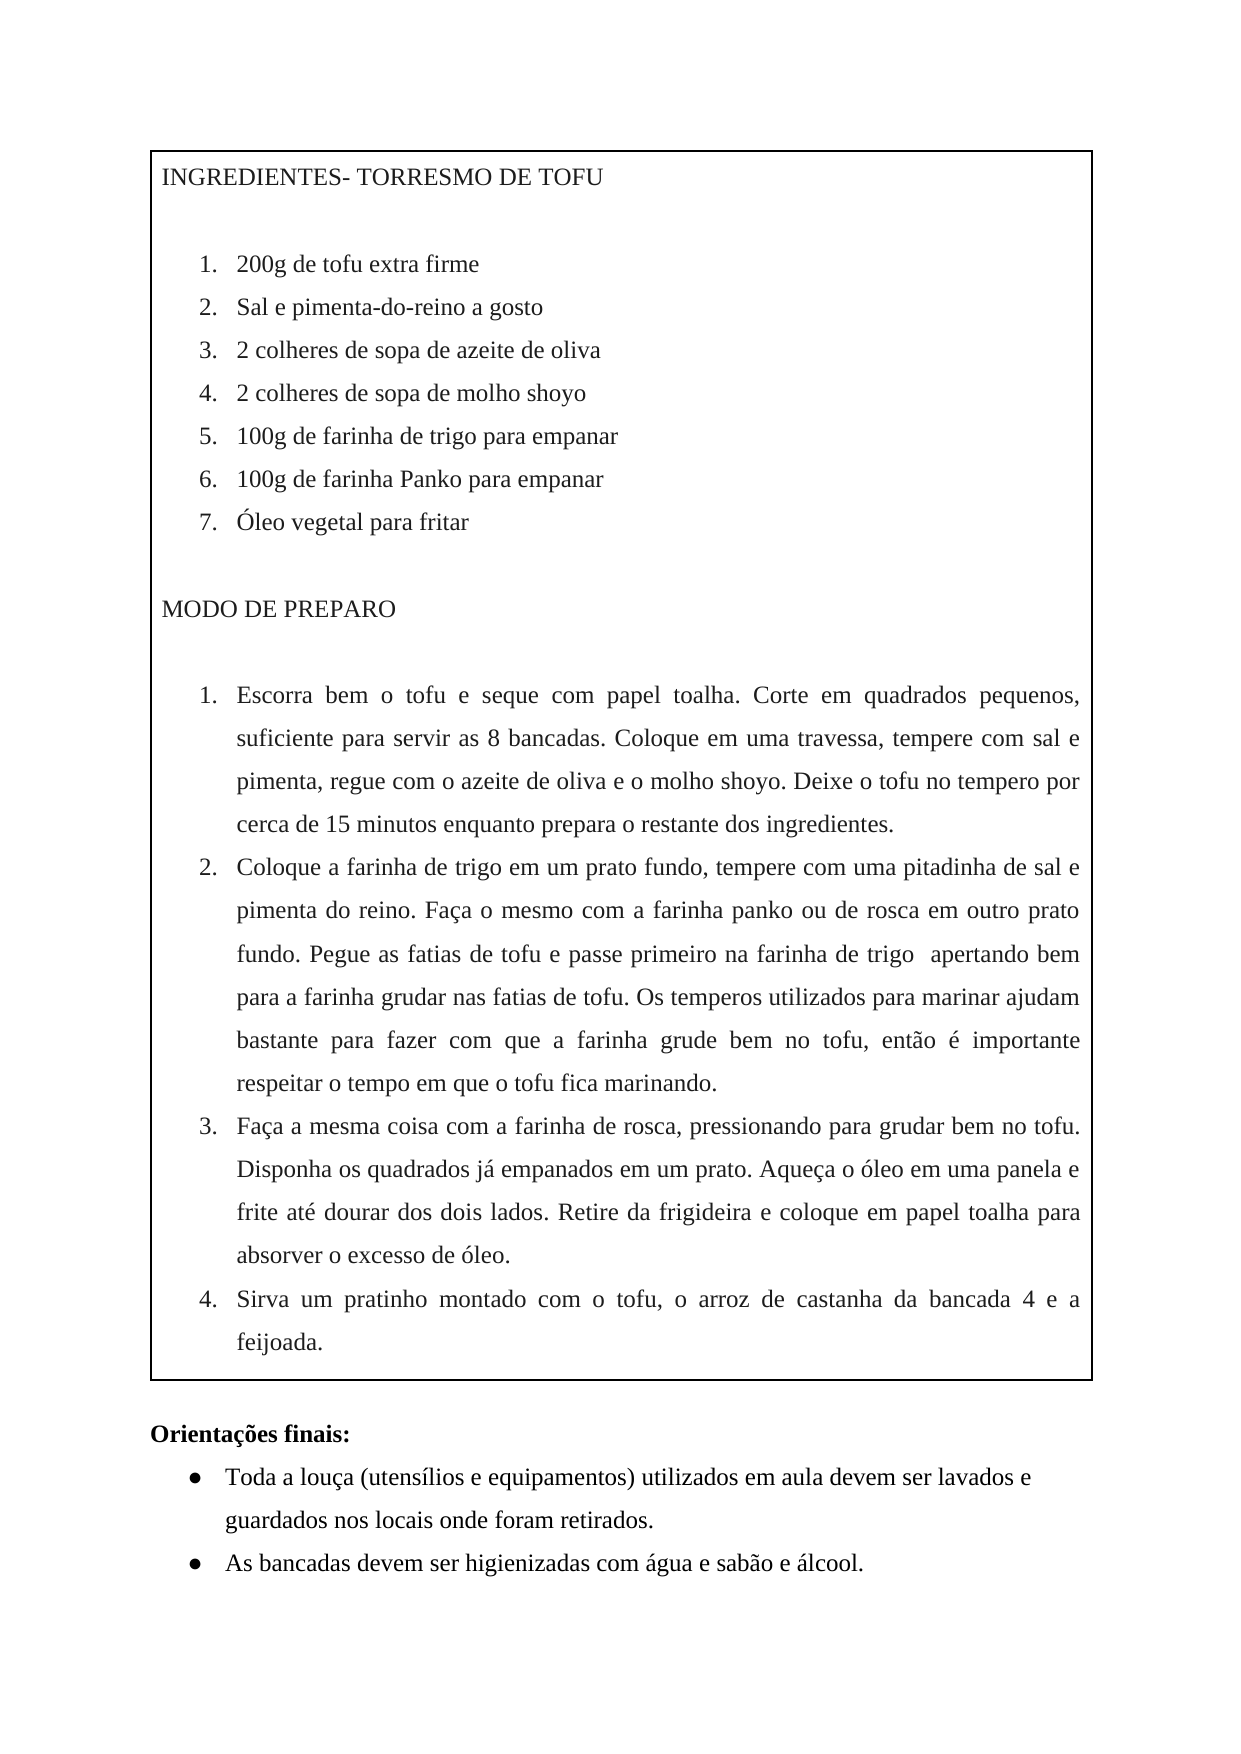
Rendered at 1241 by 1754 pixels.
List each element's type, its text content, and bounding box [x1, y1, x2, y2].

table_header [152, 152, 1091, 1379]
list Toda a louça (utensílios e equipamentos) utilizados em aula devem ser lavados e guardados nos locais onde foram retirados. [187, 1462, 1090, 1534]
text Orientações finais: [150, 1419, 1090, 1447]
list As bancadas devem ser higienizadas com água e sabão e álcool. [187, 1548, 1090, 1577]
